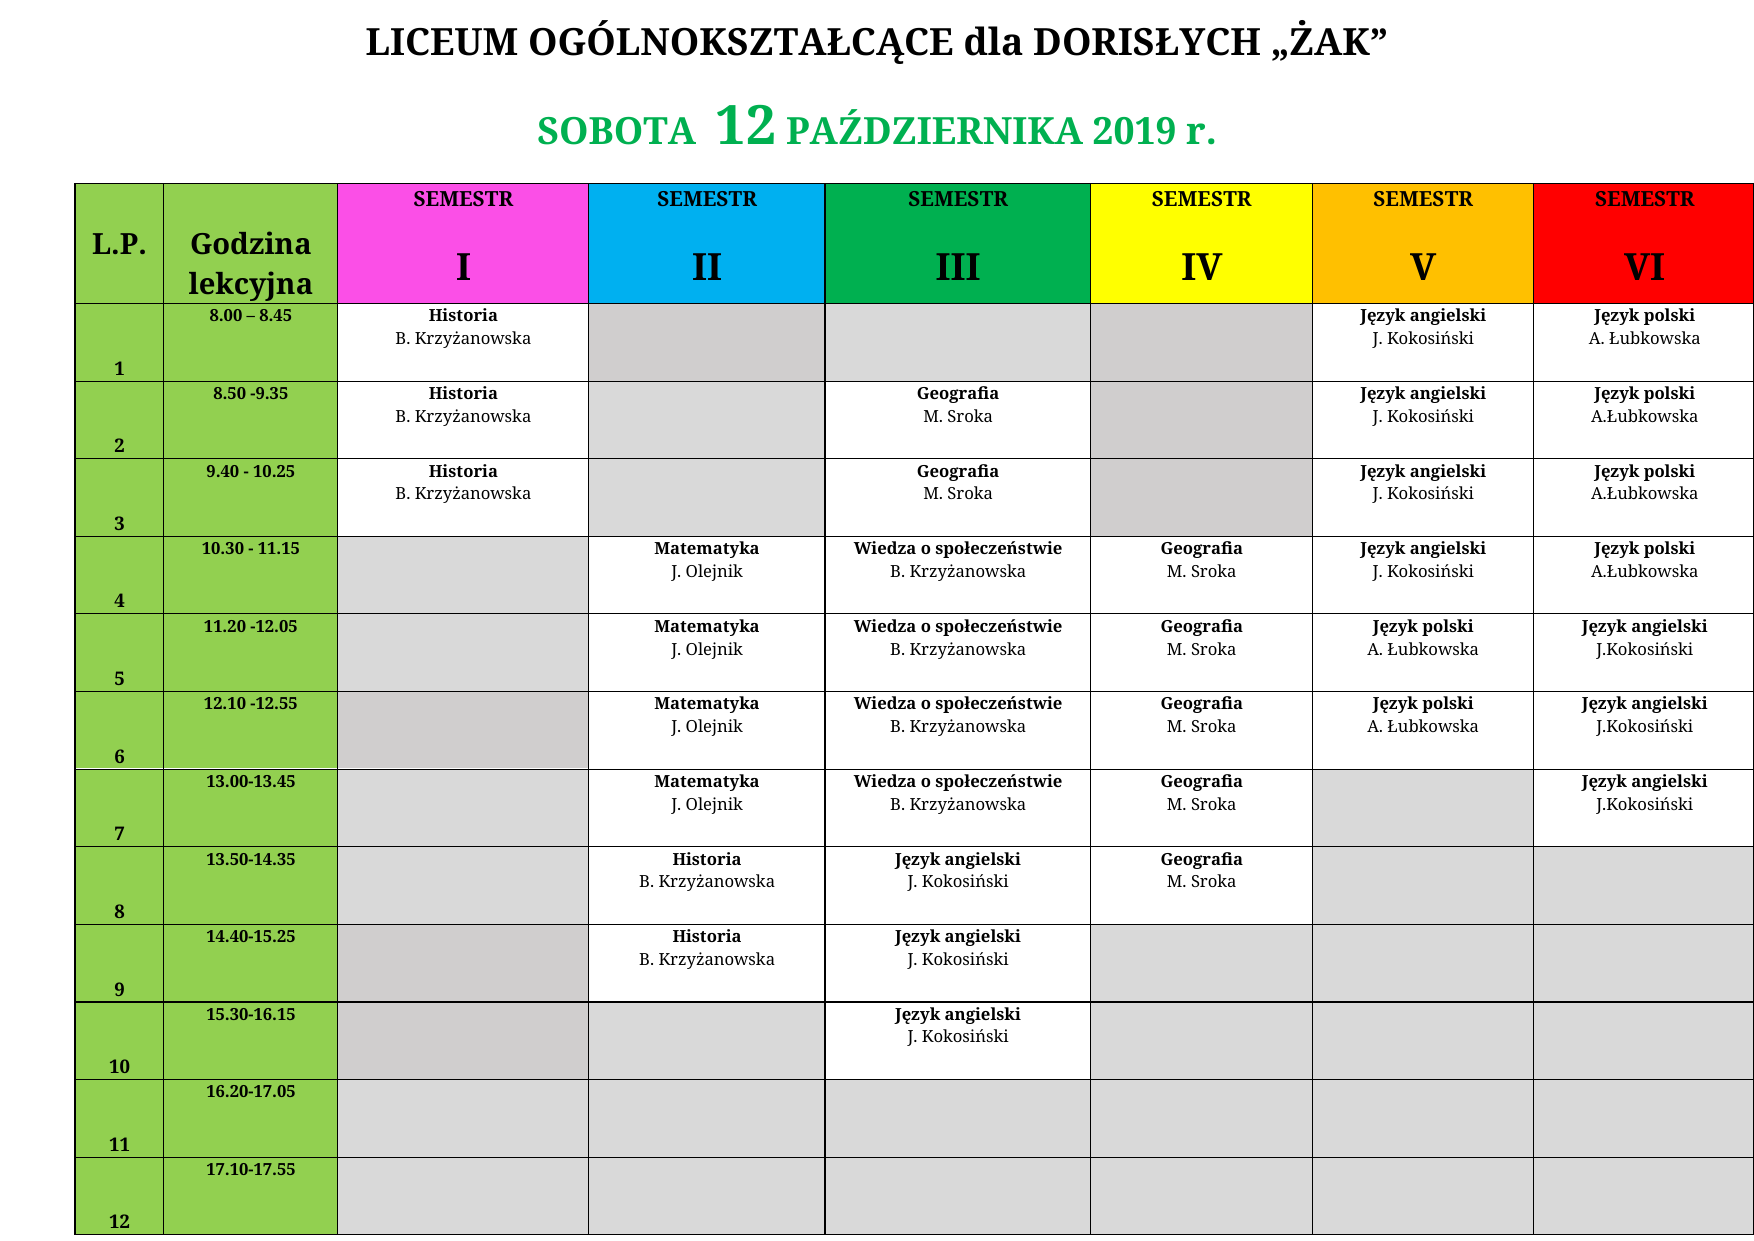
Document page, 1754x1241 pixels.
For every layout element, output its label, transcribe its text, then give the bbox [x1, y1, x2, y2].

table_cell Historia B. Krzyżanowska [589, 925, 824, 1001]
table_cell Wiedza o społeczeństwie B. Krzyżanowska [826, 537, 1090, 613]
table_cell Wiedza o społeczeństwie B. Krzyżanowska [826, 770, 1090, 846]
table_cell Historia B. Krzyżanowska [589, 847, 824, 924]
table_cell 8 [76, 847, 163, 924]
table_cell Geografia M. Sroka [826, 382, 1090, 458]
table_cell [1534, 847, 1753, 924]
table_cell [1091, 304, 1312, 381]
table_cell Geografia M. Sroka [1091, 770, 1312, 846]
table_cell 11 [76, 1080, 163, 1157]
table_cell Język angielski J. Kokosiński [826, 847, 1090, 924]
table_cell Historia B. Krzyżanowska [338, 459, 588, 536]
table_cell [1534, 925, 1753, 1001]
text SOBOTA 12 PAŹDZIERNIKA 2019 r. [75, 87, 1679, 160]
table_header SEMESTR V [1313, 184, 1533, 303]
table_cell [826, 1080, 1090, 1157]
table_cell 11.20 -12.05 [164, 614, 337, 691]
table_cell Język angielski J. Kokosiński [1313, 304, 1533, 381]
table_cell Matematyka J. Olejnik [589, 537, 824, 613]
table_cell Język angielski J. Kokosiński [1313, 459, 1533, 536]
table_cell [338, 770, 588, 846]
table_cell 13.50-14.35 [164, 847, 337, 924]
table_cell [338, 847, 588, 924]
table_cell Język angielski J.Kokosiński [1534, 614, 1753, 691]
table_cell 9.40 - 10.25 [164, 459, 337, 536]
table_cell [1313, 847, 1533, 924]
table_header L.P. [76, 184, 163, 303]
table_cell Język polski A.Łubkowska [1534, 459, 1753, 536]
table_cell Geografia M. Sroka [1091, 537, 1312, 613]
table_cell 10 [76, 1003, 163, 1079]
table_cell Język angielski J.Kokosiński [1534, 692, 1753, 768]
text LICEUM OGÓLNOKSZTAŁCĄCE dla DORISŁYCH „ŻAK” [75, 15, 1679, 66]
table_cell [589, 382, 824, 458]
table_cell Język polski A.Łubkowska [1534, 382, 1753, 458]
table_cell 12.10 -12.55 [164, 692, 337, 768]
table_cell [1313, 925, 1533, 1001]
table_cell Język angielski J.Kokosiński [1534, 770, 1753, 846]
table_cell Matematyka J. Olejnik [589, 614, 824, 691]
table_cell [1313, 1080, 1533, 1157]
table_cell Język angielski J. Kokosiński [826, 925, 1090, 1001]
table_cell 14.40-15.25 [164, 925, 337, 1001]
table_cell 7 [76, 770, 163, 846]
table_header SEMESTR I [338, 184, 588, 303]
table_cell 13.00-13.45 [164, 770, 337, 846]
table_cell Język angielski J. Kokosiński [1313, 537, 1533, 613]
table_cell [1534, 1158, 1753, 1234]
table_cell Język polski A.Łubkowska [1534, 537, 1753, 613]
table_cell [338, 1158, 588, 1234]
table_cell Język angielski J. Kokosiński [826, 1003, 1090, 1079]
table_cell Historia B. Krzyżanowska [338, 304, 588, 381]
table_cell [589, 1080, 824, 1157]
table_cell Wiedza o społeczeństwie B. Krzyżanowska [826, 692, 1090, 768]
table_cell Matematyka J. Olejnik [589, 692, 824, 768]
table_cell 8.00 – 8.45 [164, 304, 337, 381]
table_cell [589, 1003, 824, 1079]
table_cell Wiedza o społeczeństwie B. Krzyżanowska [826, 614, 1090, 691]
table_cell Geografia M. Sroka [826, 459, 1090, 536]
table_cell 9 [76, 925, 163, 1001]
table_cell 3 [76, 459, 163, 536]
table_cell 8.50 -9.35 [164, 382, 337, 458]
table_cell [589, 304, 824, 381]
table_cell [1313, 1158, 1533, 1234]
table_cell 16.20-17.05 [164, 1080, 337, 1157]
table_header SEMESTR III [826, 184, 1090, 303]
table_cell 1 [76, 304, 163, 381]
table_cell [338, 1080, 588, 1157]
table_cell [826, 1158, 1090, 1234]
table_header Godzina lekcyjna [164, 184, 337, 303]
table_cell [338, 1003, 588, 1079]
table_cell [1091, 382, 1312, 458]
table_cell [589, 459, 824, 536]
table_cell [1091, 925, 1312, 1001]
table_header SEMESTR VI [1534, 184, 1753, 303]
table_cell [1313, 770, 1533, 846]
table_cell [826, 304, 1090, 381]
table_cell 15.30-16.15 [164, 1003, 337, 1079]
table_cell [1534, 1080, 1753, 1157]
table_cell [338, 925, 588, 1001]
table_cell 5 [76, 614, 163, 691]
table_cell [1091, 1080, 1312, 1157]
table_cell Geografia M. Sroka [1091, 614, 1312, 691]
table_header SEMESTR IV [1091, 184, 1312, 303]
table_cell [1534, 1003, 1753, 1079]
table_cell [1313, 1003, 1533, 1079]
table_cell 4 [76, 537, 163, 613]
table_cell [338, 537, 588, 613]
table_cell [589, 1158, 824, 1234]
table_cell 17.10-17.55 [164, 1158, 337, 1234]
table_cell Język polski A. Łubkowska [1313, 692, 1533, 768]
table_cell Język angielski J. Kokosiński [1313, 382, 1533, 458]
table_cell [1091, 459, 1312, 536]
table_cell Język polski A. Łubkowska [1534, 304, 1753, 381]
table_cell 12 [76, 1158, 163, 1234]
table_cell [338, 614, 588, 691]
table_cell Matematyka J. Olejnik [589, 770, 824, 846]
table_header SEMESTR II [589, 184, 824, 303]
table_cell Język polski A. Łubkowska [1313, 614, 1533, 691]
table_cell 10.30 - 11.15 [164, 537, 337, 613]
table_cell [338, 692, 588, 768]
table_cell Historia B. Krzyżanowska [338, 382, 588, 458]
table_cell [1091, 1003, 1312, 1079]
table_cell Geografia M. Sroka [1091, 847, 1312, 924]
table_cell 6 [76, 692, 163, 768]
table_cell Geografia M. Sroka [1091, 692, 1312, 768]
table_cell [1091, 1158, 1312, 1234]
table_cell 2 [76, 382, 163, 458]
